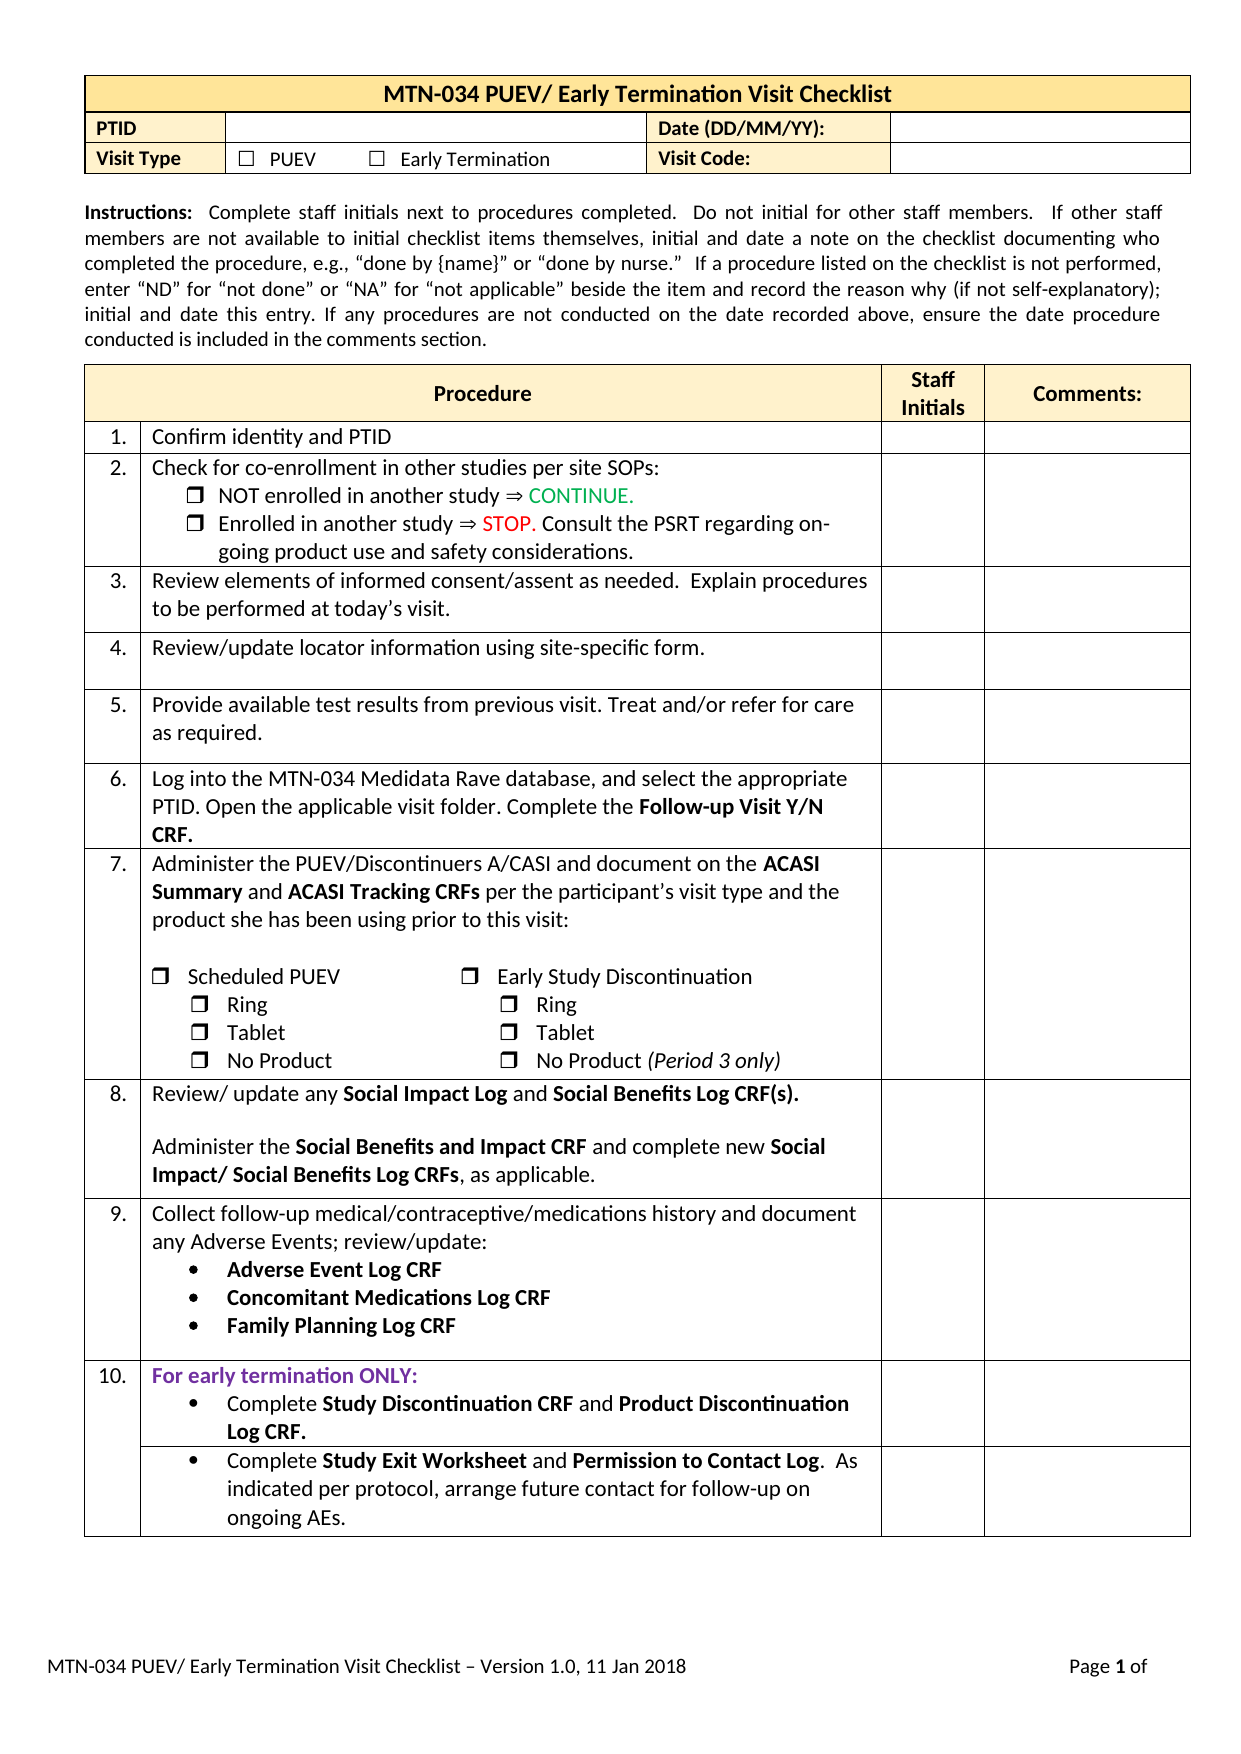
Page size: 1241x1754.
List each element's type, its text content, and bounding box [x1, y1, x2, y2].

table_cell [985, 690, 1190, 763]
table_cell Confirm identity and PTID [141, 422, 881, 452]
table_cell [85, 454, 140, 566]
table_cell [85, 690, 140, 763]
table_header Comments: [985, 365, 1190, 421]
table_cell Collect follow-up medical/contraceptive/medications history and document any Adverse Events; review/update: Adverse Event Log CRF Concomitant Medications Log CRF Family Planning Log CRF [141, 1199, 881, 1360]
table_cell Review/update locator information using site-specific form. [141, 633, 881, 689]
table_cell [985, 422, 1190, 452]
table_cell Administer the PUEV/Discontinuers A/CASI and document on the ACASI Summary and ACASI Tracking CRFs per the participant’s visit type and the product she has been using prior to this visit: [141, 849, 881, 1078]
table_cell Complete Study Exit Worksheet and Permission to Contact Log. As indicated per protocol, arrange future contact for follow-up on ongoing AEs. [141, 1447, 881, 1536]
table_cell [85, 633, 140, 689]
table_cell [985, 1447, 1190, 1536]
table_cell [85, 1199, 140, 1360]
table_cell [882, 849, 984, 1078]
table_cell [985, 764, 1190, 848]
table_cell [882, 567, 984, 632]
table_cell [985, 567, 1190, 632]
table_cell [882, 690, 984, 763]
table_cell For early termination ONLY: Complete Study Discontinuation CRF and Product Discontinuation Log CRF. [141, 1361, 881, 1446]
table_cell [85, 1361, 140, 1536]
table_cell [985, 1361, 1190, 1446]
table_cell Log into the MTN-034 Medidata Rave database, and select the appropriate PTID. Open the applicable visit folder. Complete the Follow-up Visit Y/N CRF. [141, 764, 881, 848]
table_cell [85, 849, 140, 1078]
table_cell Check for co-enrollment in other studies per site SOPs: NOT enrolled in another study CONTINUE. Enrolled in another study STOP. Consult the PSRT regarding on-going product use and safety considerations. [141, 454, 881, 566]
table_header Procedure [85, 365, 881, 421]
text Instructions: Complete staff initials next to procedures completed. Do not initial for other staff members. If other staff members are not available to initial checklist items themselves, initial and date a note on the checklist documenting who completed the procedure, e.g., “done by {name}” or “done by nurse.” If a procedure listed on the checklist is not performed, enter “ND” for “not done” or “NA” for “not applicable” beside the item and record the reason why (if not self-explanatory); initial and date this entry. If any procedures are not conducted on the date recorded above, ensure the date procedure conducted is included in the comments section. [84, 199, 1162, 352]
table_cell [882, 454, 984, 566]
table_cell [985, 1199, 1190, 1360]
table_cell [882, 1080, 984, 1198]
table_cell [882, 764, 984, 848]
table_cell [85, 1080, 140, 1198]
table_cell [985, 454, 1190, 566]
table_cell [882, 1447, 984, 1536]
table_cell Review/ update any Social Impact Log and Social Benefits Log CRF(s). Administer the Social Benefits and Impact CRF and complete new Social Impact/ Social Benefits Log CRFs, as applicable. [141, 1080, 881, 1198]
table_cell [882, 633, 984, 689]
table_cell Review elements of informed consent/assent as needed. Explain procedures to be performed at today’s visit. [141, 567, 881, 632]
table_header Staff Initials [882, 365, 984, 421]
table_cell [882, 1199, 984, 1360]
table_cell [85, 422, 140, 452]
table_cell [85, 567, 140, 632]
table_cell [85, 764, 140, 848]
table_cell [985, 633, 1190, 689]
table_cell [882, 422, 984, 452]
table_cell [882, 1361, 984, 1446]
table_cell [985, 849, 1190, 1078]
table_cell Provide available test results from previous visit. Treat and/or refer for care as required. [141, 690, 881, 763]
table_cell [985, 1080, 1190, 1198]
